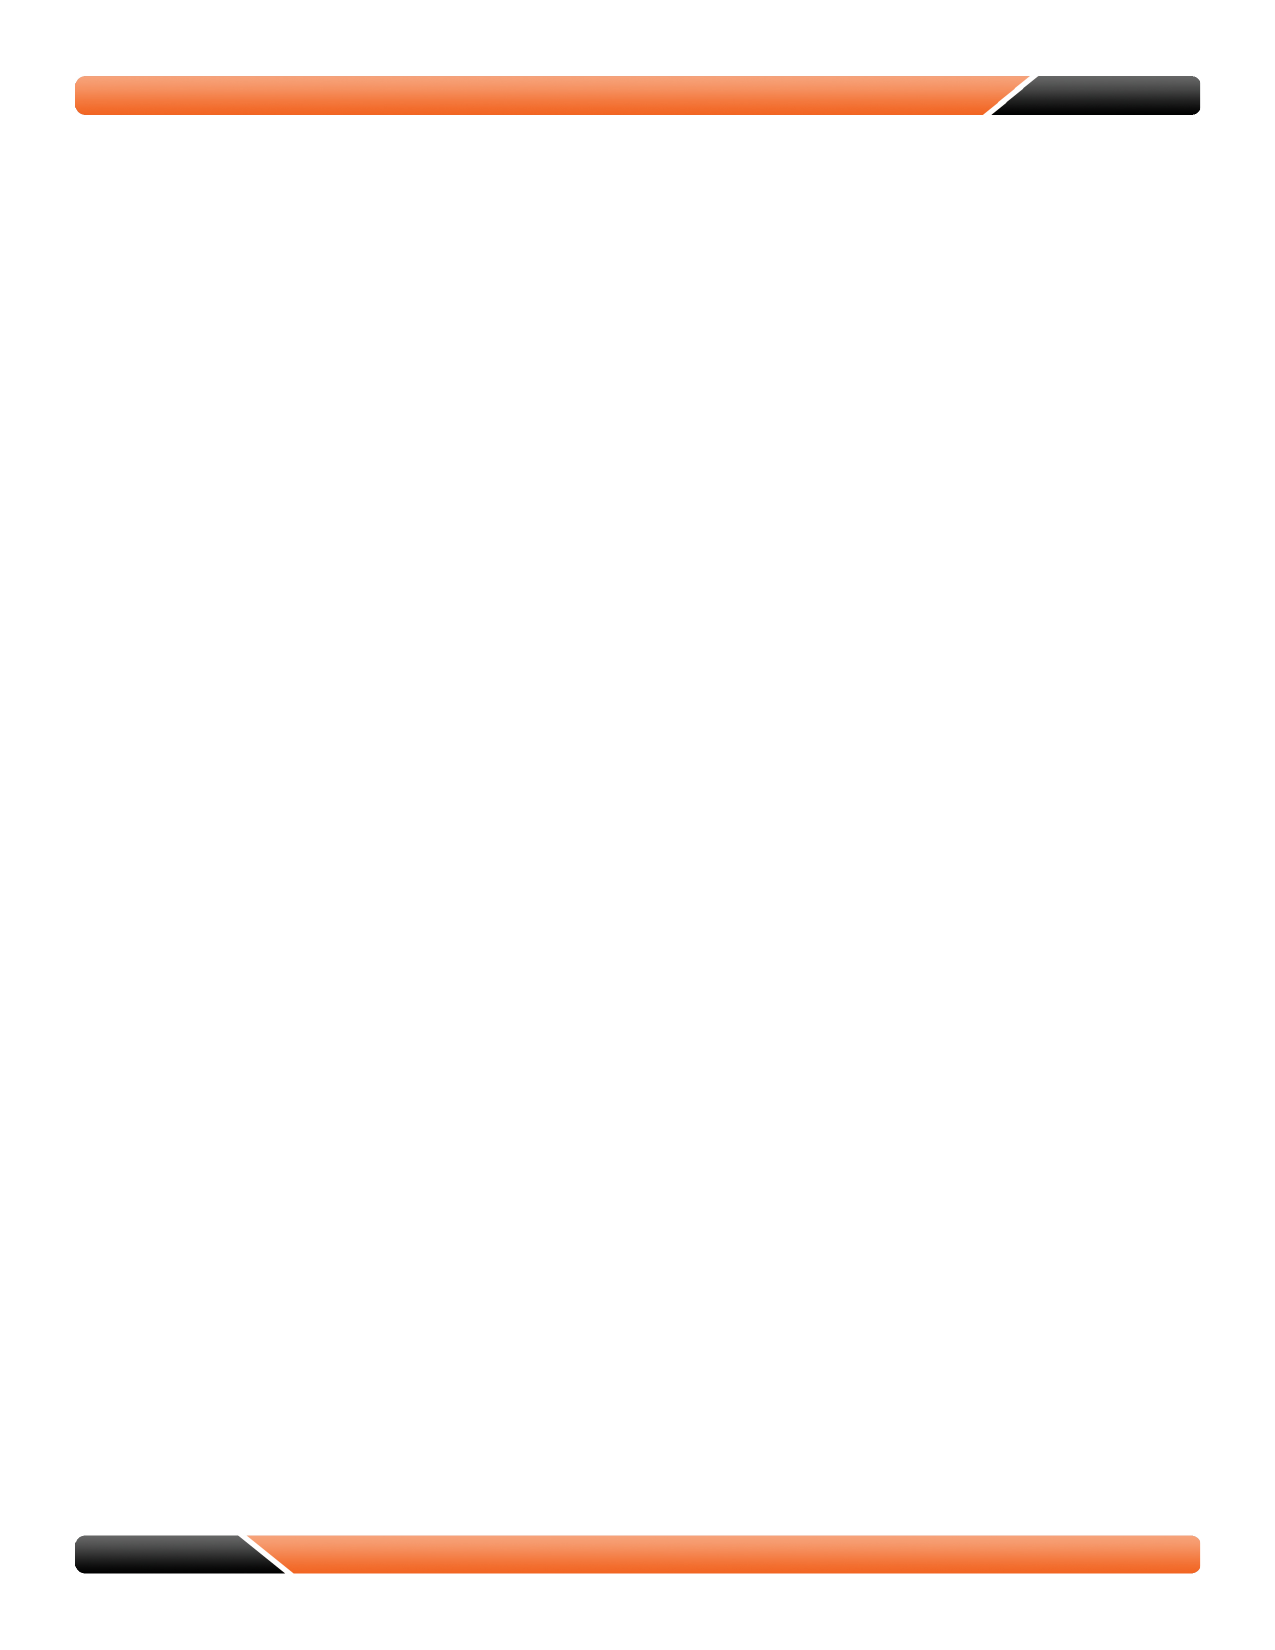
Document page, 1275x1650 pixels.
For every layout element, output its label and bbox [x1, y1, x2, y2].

picture [75, 75, 1200, 117]
picture [75, 1533, 1200, 1575]
